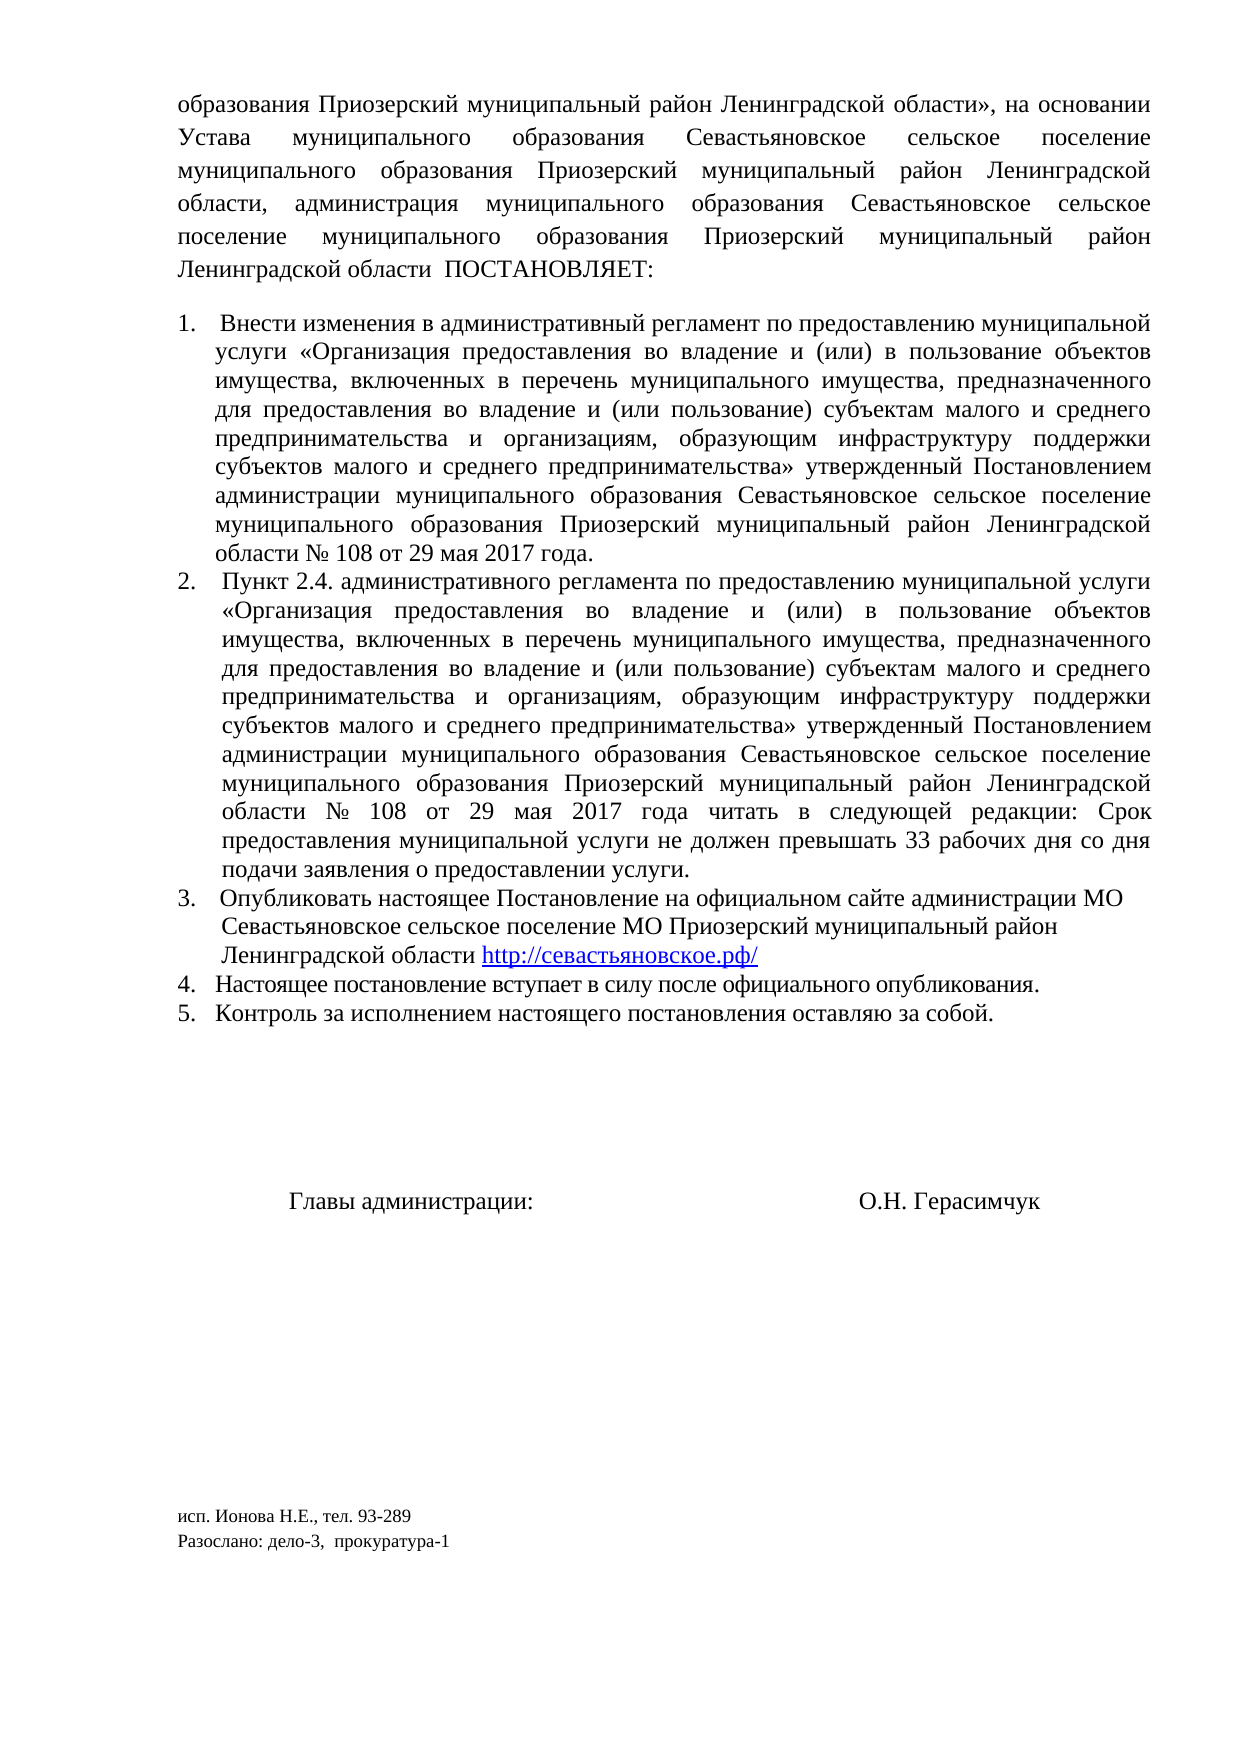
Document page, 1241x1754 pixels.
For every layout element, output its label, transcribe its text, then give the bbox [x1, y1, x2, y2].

text Ленинградской области http://севастьяновское.рф/ [177, 940, 1152, 969]
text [177, 89, 1152, 282]
list Контроль за исполнением настоящего постановления оставляю за собой. [177, 998, 1152, 1026]
list Пункт 2.4. административного регламента по предоставлению муниципальной услуги «Организация предоставления во владение и (или) в пользование объектов имущества, включенных в перечень муниципального имущества, предназначенного для предоставления во владение и (или пользование) субъектам малого и среднего предпринимательства и организациям, образующим инфраструктуру поддержки субъектов малого и среднего предпринимательства» утвержденный Постановлением администрации муниципального образования Севастьяновское сельское поселение муниципального образования Приозерский муниципальный район Ленинградской области № 108 от 29 мая 2017 года читать в следующей редакции: Срок предоставления муниципальной услуги не должен превышать 33 рабочих дня со дня подачи заявления о предоставлении услуги. [177, 566, 1152, 883]
text исп. Ионова Н.Е., тел. 93-289 Разослано: дело-3, прокуратура-1 [177, 1505, 1152, 1551]
list Опубликовать настоящее Постановление на официальном сайте администрации МО [177, 883, 1152, 911]
text Севастьяновское сельское поселение МО Приозерский муниципальный район [177, 911, 1152, 940]
text Главы администрации: О.Н. Герасимчук [177, 1186, 1152, 1215]
list Внести изменения в административный регламент по предоставлению муниципальной услуги «Организация предоставления во владение и (или) в пользование объектов имущества, включенных в перечень муниципального имущества, предназначенного для предоставления во владение и (или пользование) субъектам малого и среднего предпринимательства и организациям, образующим инфраструктуру поддержки субъектов малого и среднего предпринимательства» утвержденный Постановлением администрации муниципального образования Севастьяновское сельское поселение муниципального образования Приозерский муниципальный район Ленинградской области № 108 от 29 мая 2017 года. [177, 308, 1152, 566]
list Настоящее постановление вступает в силу после официального опубликования. [177, 969, 1152, 998]
